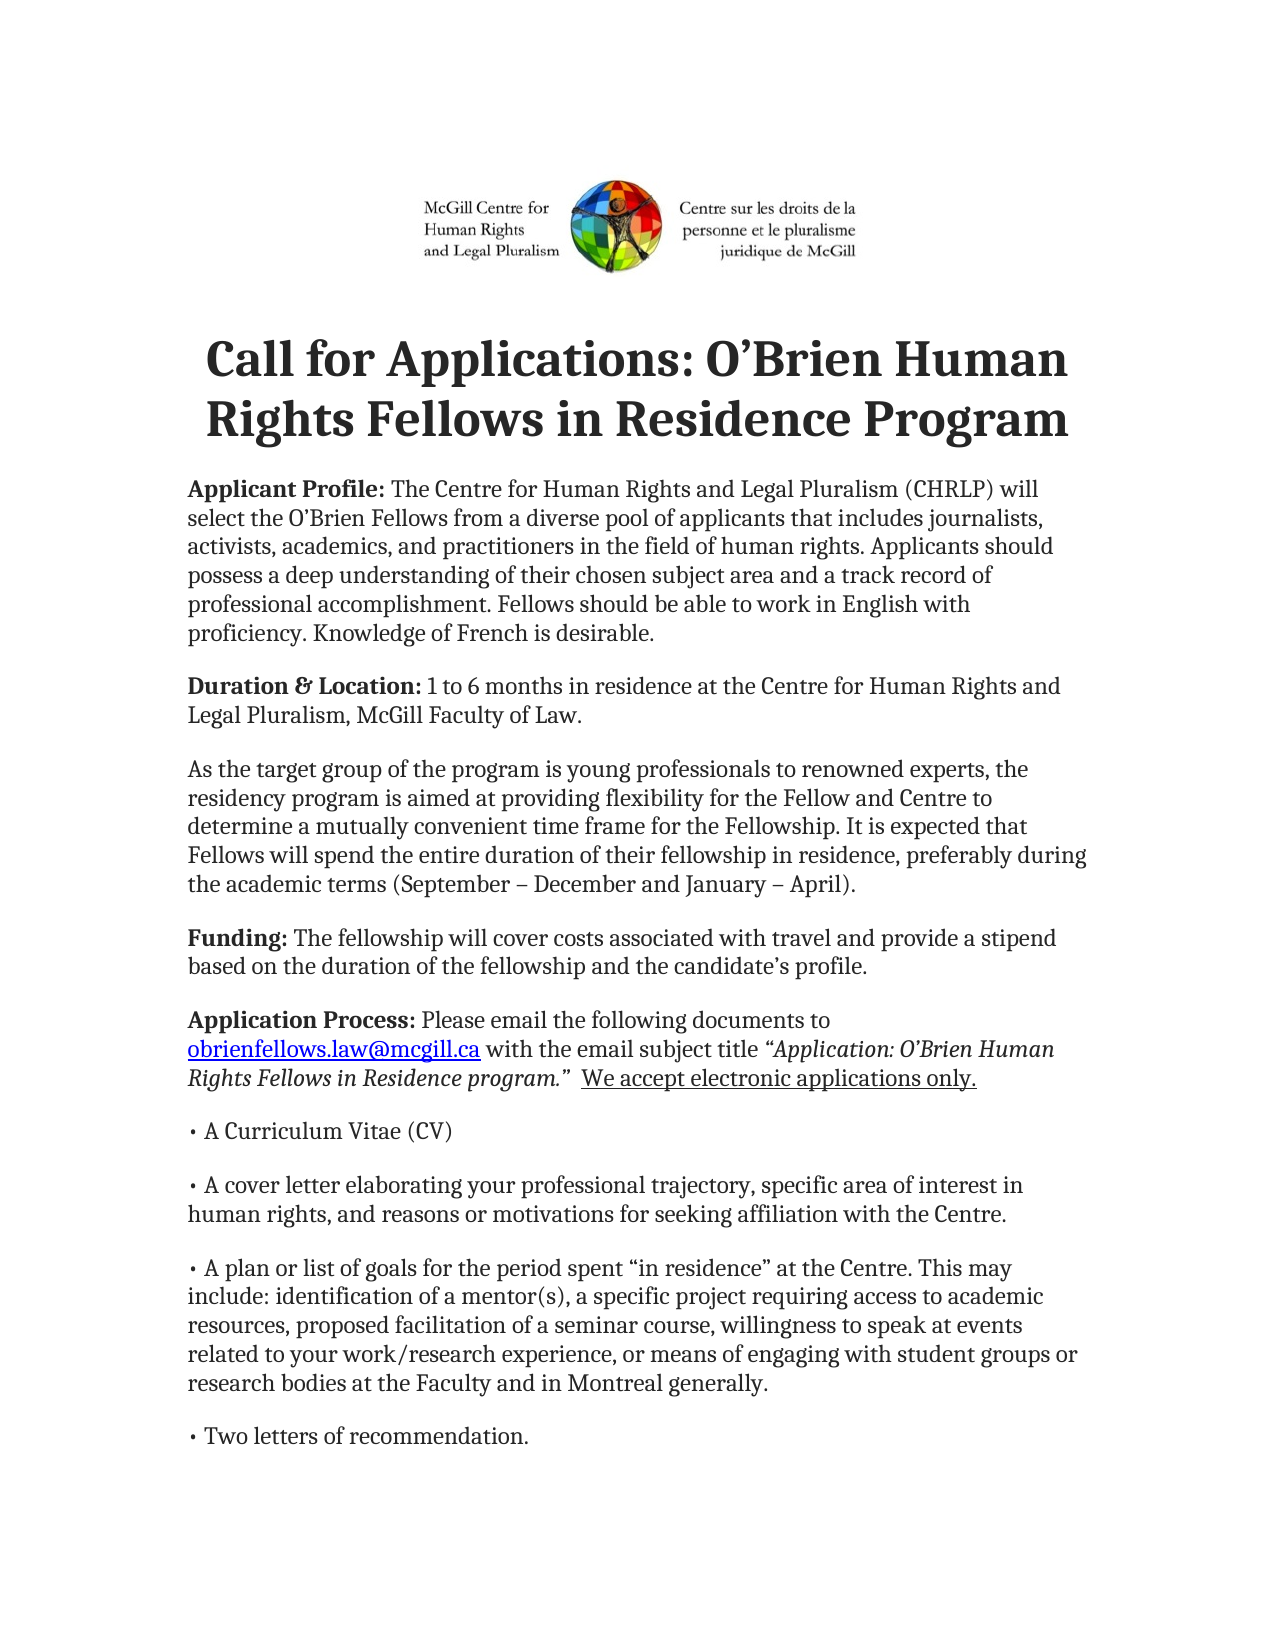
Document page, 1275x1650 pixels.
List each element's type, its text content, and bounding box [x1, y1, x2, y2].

text Duration & Location: 1 to 6 months in residence at the Centre for Human Rights and Legal Pluralism, McGill Faculty of Law. [187, 672, 1087, 730]
text • A cover letter elaborating your professional trajectory, specific area of interest in human rights, and reasons or motivations for seeking affiliation with the Centre. [187, 1171, 1087, 1228]
picture [394, 150, 883, 305]
text • A Curriculum Vitae (CV) [187, 1117, 1087, 1146]
text • Two letters of recommendation. [187, 1422, 1087, 1451]
text Applicant Profile: The Centre for Human Rights and Legal Pluralism (CHRLP) will select the O’Brien Fellows from a diverse pool of applicants that includes journalists, activists, academics, and practitioners in the field of human rights. Applicants should possess a deep understanding of their chosen subject area and a track record of professional accomplishment. Fellows should be able to work in English with proficiency. Knowledge of French is desirable. [187, 475, 1087, 647]
text Call for Applications: O’Brien Human Rights Fellows in Residence Program [187, 330, 1087, 450]
text As the target group of the program is young professionals to renowned experts, the residency program is aimed at providing flexibility for the Fellow and Centre to determine a mutually convenient time frame for the Fellowship. It is expected that Fellows will spend the entire duration of their fellowship in residence, preferably during the academic terms (September – December and January – April). [187, 755, 1087, 898]
text Funding: The fellowship will cover costs associated with travel and provide a stipend based on the duration of the fellowship and the candidate’s profile. [187, 923, 1087, 981]
text • A plan or list of goals for the period spent “in residence” at the Centre. This may include: identification of a mentor(s), a specific project requiring access to academic resources, proposed facilitation of a seminar course, willingness to speak at events related to your work/research experience, or means of engaging with student groups or research bodies at the Faculty and in Montreal generally. [187, 1253, 1087, 1397]
text Application Process: Please email the following documents to obrienfellows.law@mcgill.ca with the email subject title “Application: O’Brien Human Rights Fellows in Residence program.” We accept electronic applications only. [187, 1006, 1087, 1092]
